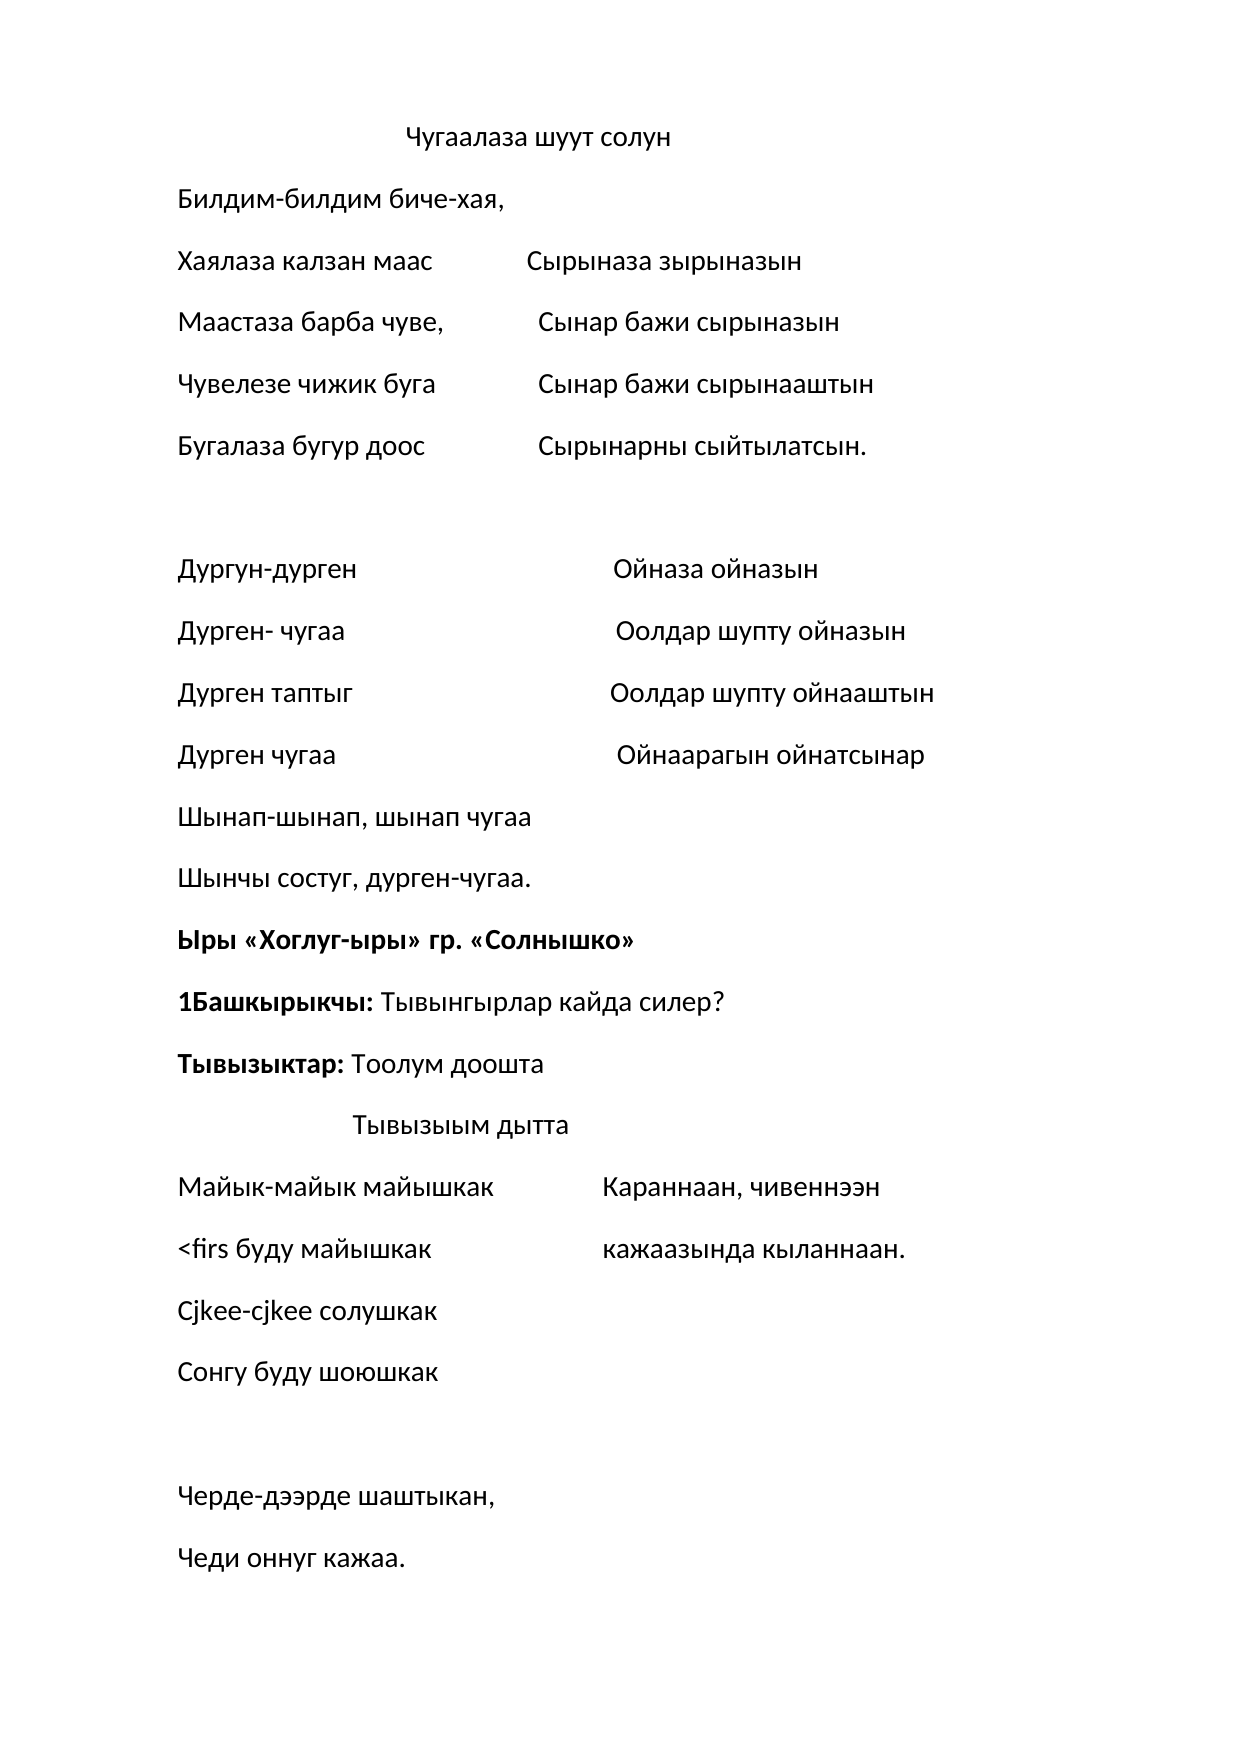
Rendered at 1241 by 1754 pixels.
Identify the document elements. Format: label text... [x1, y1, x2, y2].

text Ыры «Хоглуг-ыры» гр. «Солнышко» [177, 921, 1152, 957]
text Дургун-дурген Ойназа ойназын [177, 551, 1152, 586]
text Билдим-билдим биче-хая, [177, 180, 1152, 216]
text Тывызыым дытта [177, 1106, 1152, 1142]
text Шынап-шынап, шынап чугаа [177, 798, 1152, 833]
text Чеди оннуг кажаа. [177, 1539, 1152, 1574]
text Шынчы состуг, дурген-чугаа. [177, 859, 1152, 895]
text Хаялаза калзан маас Сырыназа зырыназын [177, 242, 1152, 277]
text Cjkee-cjkee солушкак [177, 1292, 1152, 1327]
text Черде-дээрде шаштыкан, [177, 1477, 1152, 1513]
text Бугалаза бугур доос Сырынарны сыйтылатсын. [177, 427, 1152, 463]
text Чугаалаза шуут солун [177, 118, 1152, 154]
text Тывызыктар: Тоолум доошта [177, 1045, 1152, 1080]
text <firs буду майышкак кажаазында кыланнаан. [177, 1230, 1152, 1266]
text 1Башкырыкчы: Тывынгырлар кайда силер? [177, 983, 1152, 1018]
text Маастаза барба чуве, Сынар бажи сырыназын [177, 303, 1152, 339]
text Чувелезе чижик буга Сынар бажи сырынааштын [177, 365, 1152, 401]
text Дурген чугаа Ойнаарагын ойнатсынар [177, 736, 1152, 771]
text Сонгу буду шоюшкак [177, 1353, 1152, 1389]
text Дурген таптыг Оолдар шупту ойнааштын [177, 674, 1152, 710]
text Майык-майык майышкак Караннаан, чивеннээн [177, 1168, 1152, 1204]
text Дурген- чугаа Оолдар шупту ойназын [177, 612, 1152, 648]
